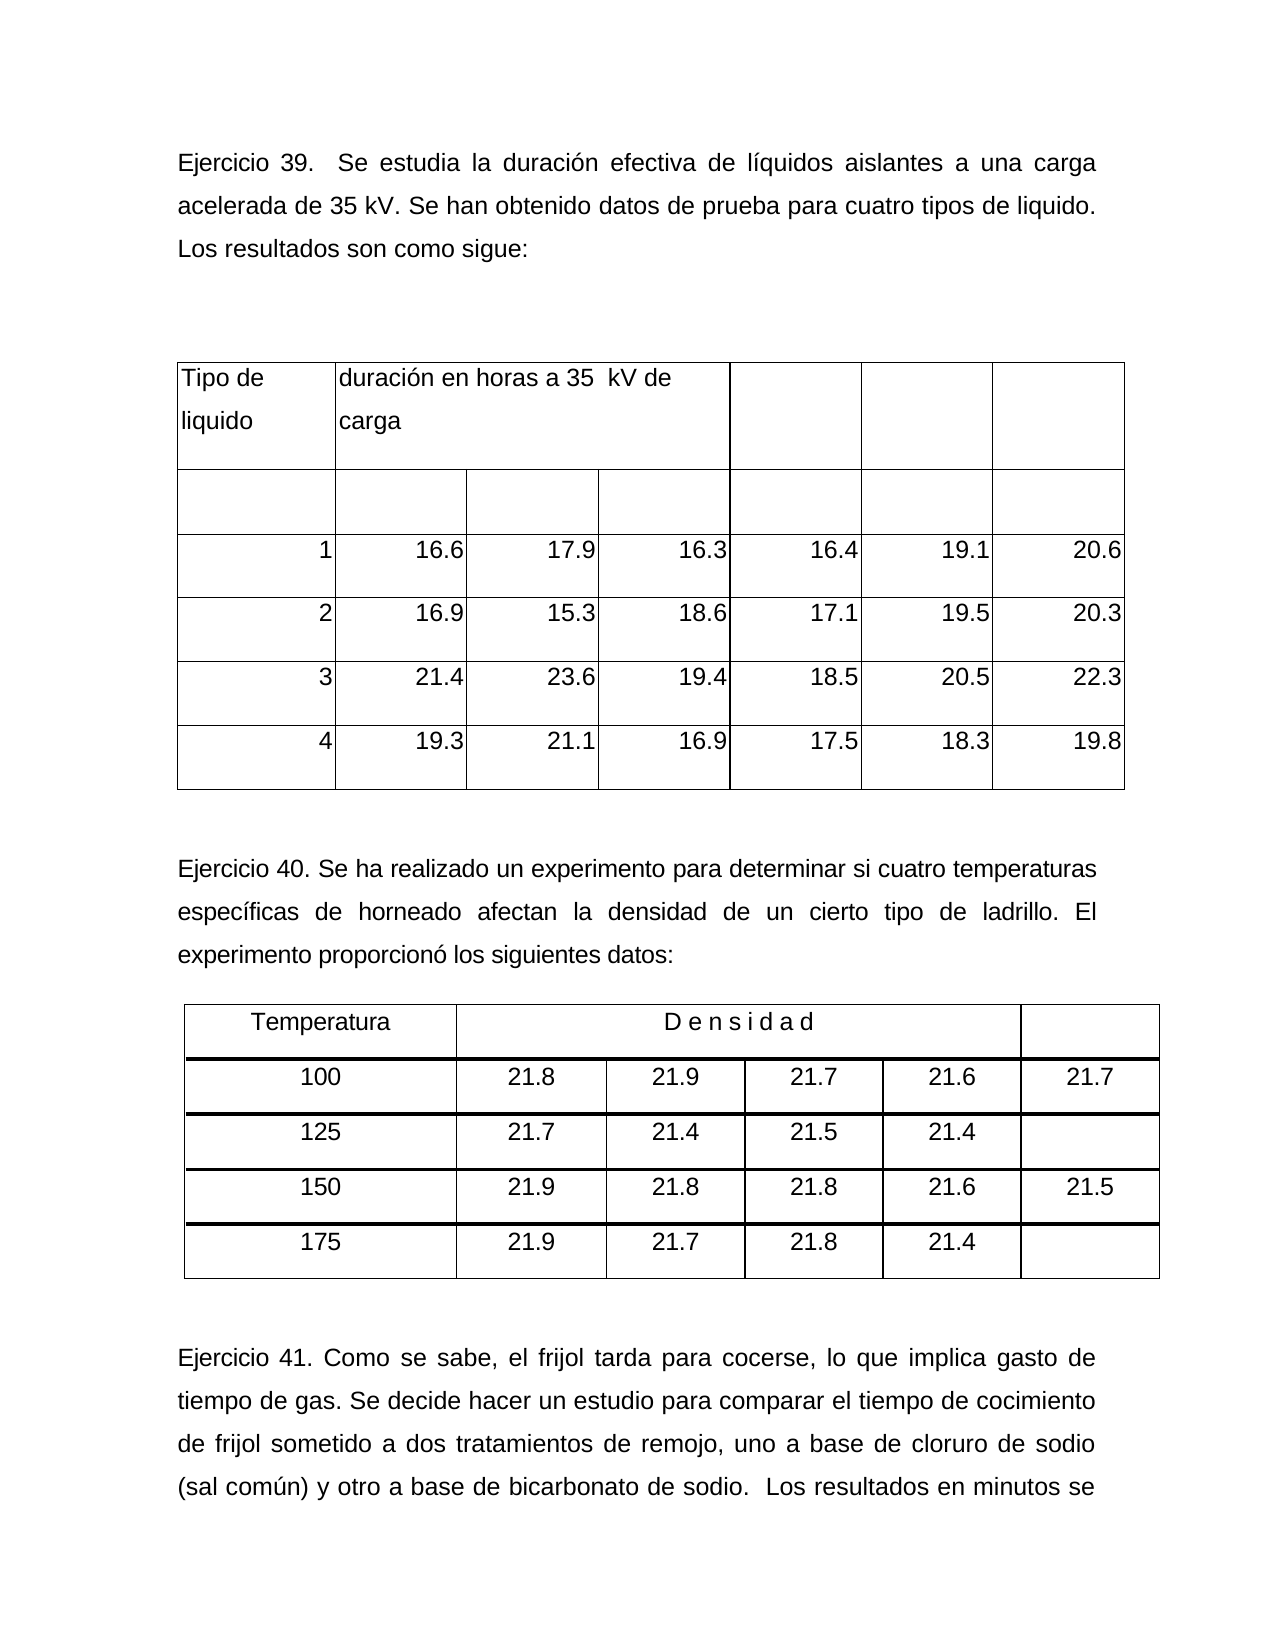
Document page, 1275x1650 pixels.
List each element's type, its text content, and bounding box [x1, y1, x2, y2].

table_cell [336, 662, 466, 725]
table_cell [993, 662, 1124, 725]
table_cell 16.4 [731, 535, 861, 597]
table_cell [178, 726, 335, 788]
table_header [731, 363, 861, 469]
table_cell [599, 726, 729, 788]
table_cell [467, 470, 598, 533]
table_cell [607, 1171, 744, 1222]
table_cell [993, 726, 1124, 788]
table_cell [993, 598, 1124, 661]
table_cell 16.3 [599, 535, 729, 597]
table_header [993, 363, 1124, 469]
table_cell [993, 470, 1124, 533]
table_cell 19.1 [862, 535, 992, 597]
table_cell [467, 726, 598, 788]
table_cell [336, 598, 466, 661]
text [177, 1343, 1098, 1501]
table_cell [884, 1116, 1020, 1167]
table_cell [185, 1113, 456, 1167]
table_cell 1 [178, 535, 335, 597]
table_cell 20.6 [993, 535, 1124, 597]
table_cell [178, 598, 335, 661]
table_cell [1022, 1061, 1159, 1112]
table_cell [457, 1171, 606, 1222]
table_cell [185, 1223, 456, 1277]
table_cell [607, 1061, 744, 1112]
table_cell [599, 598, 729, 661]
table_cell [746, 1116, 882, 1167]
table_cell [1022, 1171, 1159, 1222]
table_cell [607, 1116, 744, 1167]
table_header duración en horas a 35 kV de carga [336, 363, 729, 469]
table_cell 16.6 [336, 535, 466, 597]
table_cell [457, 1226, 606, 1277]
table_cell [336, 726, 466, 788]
table_cell [336, 470, 466, 533]
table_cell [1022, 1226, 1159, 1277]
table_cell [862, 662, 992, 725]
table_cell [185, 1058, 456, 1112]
table_cell [862, 470, 992, 533]
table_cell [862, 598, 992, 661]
table_cell [178, 470, 335, 533]
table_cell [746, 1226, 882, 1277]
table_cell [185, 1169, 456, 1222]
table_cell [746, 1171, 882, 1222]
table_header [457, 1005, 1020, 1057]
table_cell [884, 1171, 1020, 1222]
text Ejercicio 40. Se ha realizado un experimento para determinar si cuatro temperaturas específicas de horneado afectan la densidad de un cierto tipo de ladrillo. El experimento proporcionó los siguientes datos: [177, 853, 1098, 968]
table_header Tipo de liquido [178, 363, 335, 469]
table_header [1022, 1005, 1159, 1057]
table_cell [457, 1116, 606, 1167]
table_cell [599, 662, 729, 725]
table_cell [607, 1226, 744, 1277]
table_cell [731, 470, 861, 533]
table_cell 17.9 [467, 535, 598, 597]
table_header [862, 363, 992, 469]
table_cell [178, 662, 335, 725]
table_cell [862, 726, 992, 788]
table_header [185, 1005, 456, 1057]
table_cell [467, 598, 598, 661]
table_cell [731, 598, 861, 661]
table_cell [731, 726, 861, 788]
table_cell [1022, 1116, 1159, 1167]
table_cell [599, 470, 729, 533]
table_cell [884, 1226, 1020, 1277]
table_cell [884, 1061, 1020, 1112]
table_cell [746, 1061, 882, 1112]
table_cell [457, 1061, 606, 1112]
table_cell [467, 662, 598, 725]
text Ejercicio 39. Se estudia la duración efectiva de líquidos aislantes a una carga acelerada de 35 kV. Se han obtenido datos de prueba para cuatro tipos de liquido. Los resultados son como sigue: [177, 148, 1098, 263]
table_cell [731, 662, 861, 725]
